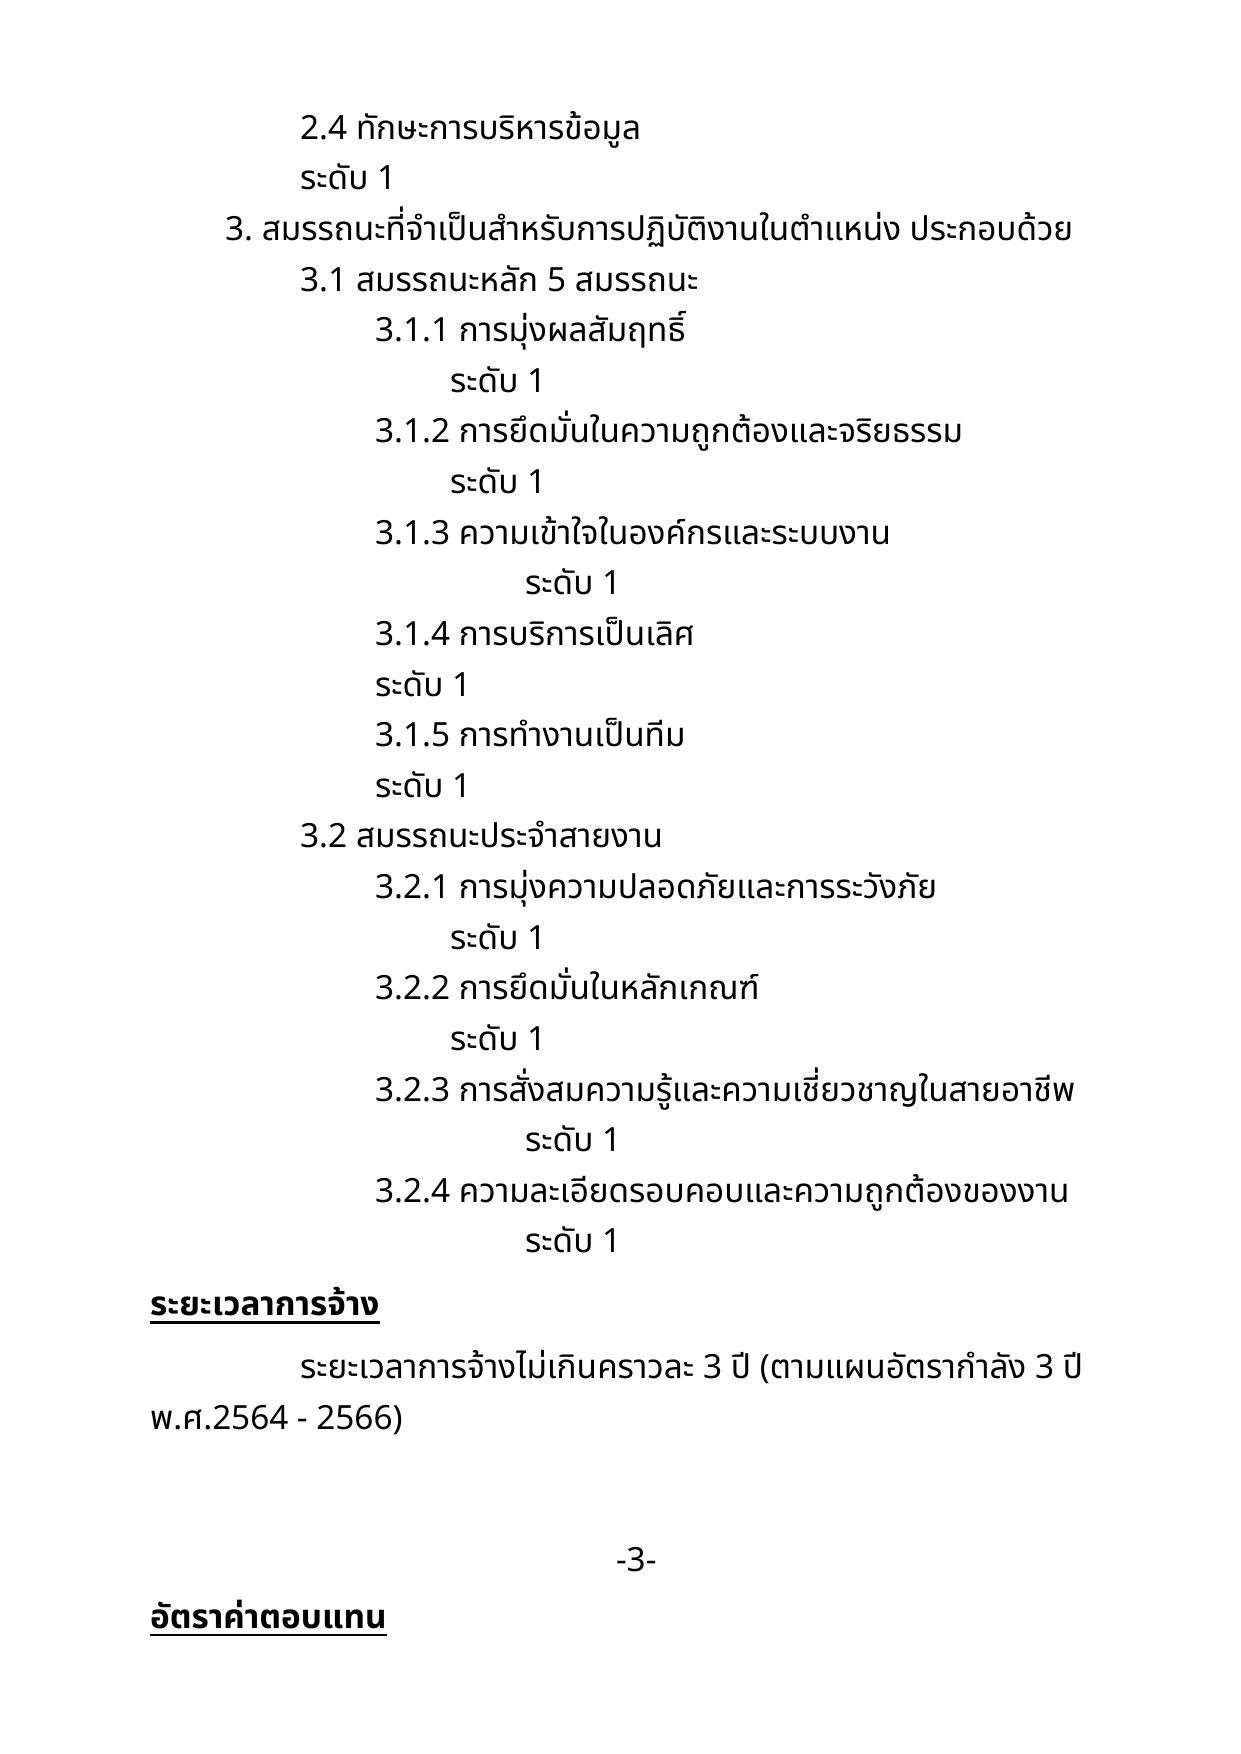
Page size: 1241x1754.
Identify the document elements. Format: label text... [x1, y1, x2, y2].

text 3.2 สมรรถนะประจำสายงาน [225, 812, 1122, 863]
text ระยะเวลาการจ้างไม่เกินคราวละ 3 ปี (ตามแผนอัตรากำลัง 3 ปี พ.ศ.2564 - 2566) [150, 1343, 1122, 1444]
text ระยะเวลาการจ้าง [150, 1280, 1122, 1331]
text 3.1.4 การบริการเป็นเลิศ ระดับ 1 [300, 610, 1122, 711]
text 3.2.2 การยึดมั่นในหลักเกณฑ์ ระดับ 1 [300, 964, 1122, 1065]
text อัตราค่าตอบแทน [150, 1593, 1122, 1644]
text 3.2.1 การมุ่งความปลอดภัยและการระวังภัย ระดับ 1 [300, 863, 1122, 964]
text 3.2.4 ความละเอียดรอบคอบและความถูกต้องของงาน ระดับ 1 [300, 1167, 1122, 1268]
text 3.1 สมรรถนะหลัก 5 สมรรถนะ [225, 255, 1122, 306]
text 3.1.2 การยึดมั่นในความถูกต้องและจริยธรรม ระดับ 1 [300, 407, 1122, 508]
text 3.2.3 การสั่งสมความรู้และความเชี่ยวชาญในสายอาชีพ ระดับ 1 [300, 1065, 1122, 1167]
text 2.4 ทักษะการบริหารข้อมูล ระดับ 1 [225, 103, 1122, 205]
text 3.1.3 ความเข้าใจในองค์กรและระบบงาน ระดับ 1 [300, 508, 1122, 610]
text -3- [150, 1535, 1122, 1581]
text 3.1.5 การทำงานเป็นทีม ระดับ 1 [300, 711, 1122, 812]
text 3. สมรรถนะที่จำเป็นสำหรับการปฏิบัติงานในตำแหน่ง ประกอบด้วย [150, 205, 1122, 255]
text 3.1.1 การมุ่งผลสัมฤทธิ์ ระดับ 1 [300, 306, 1122, 407]
